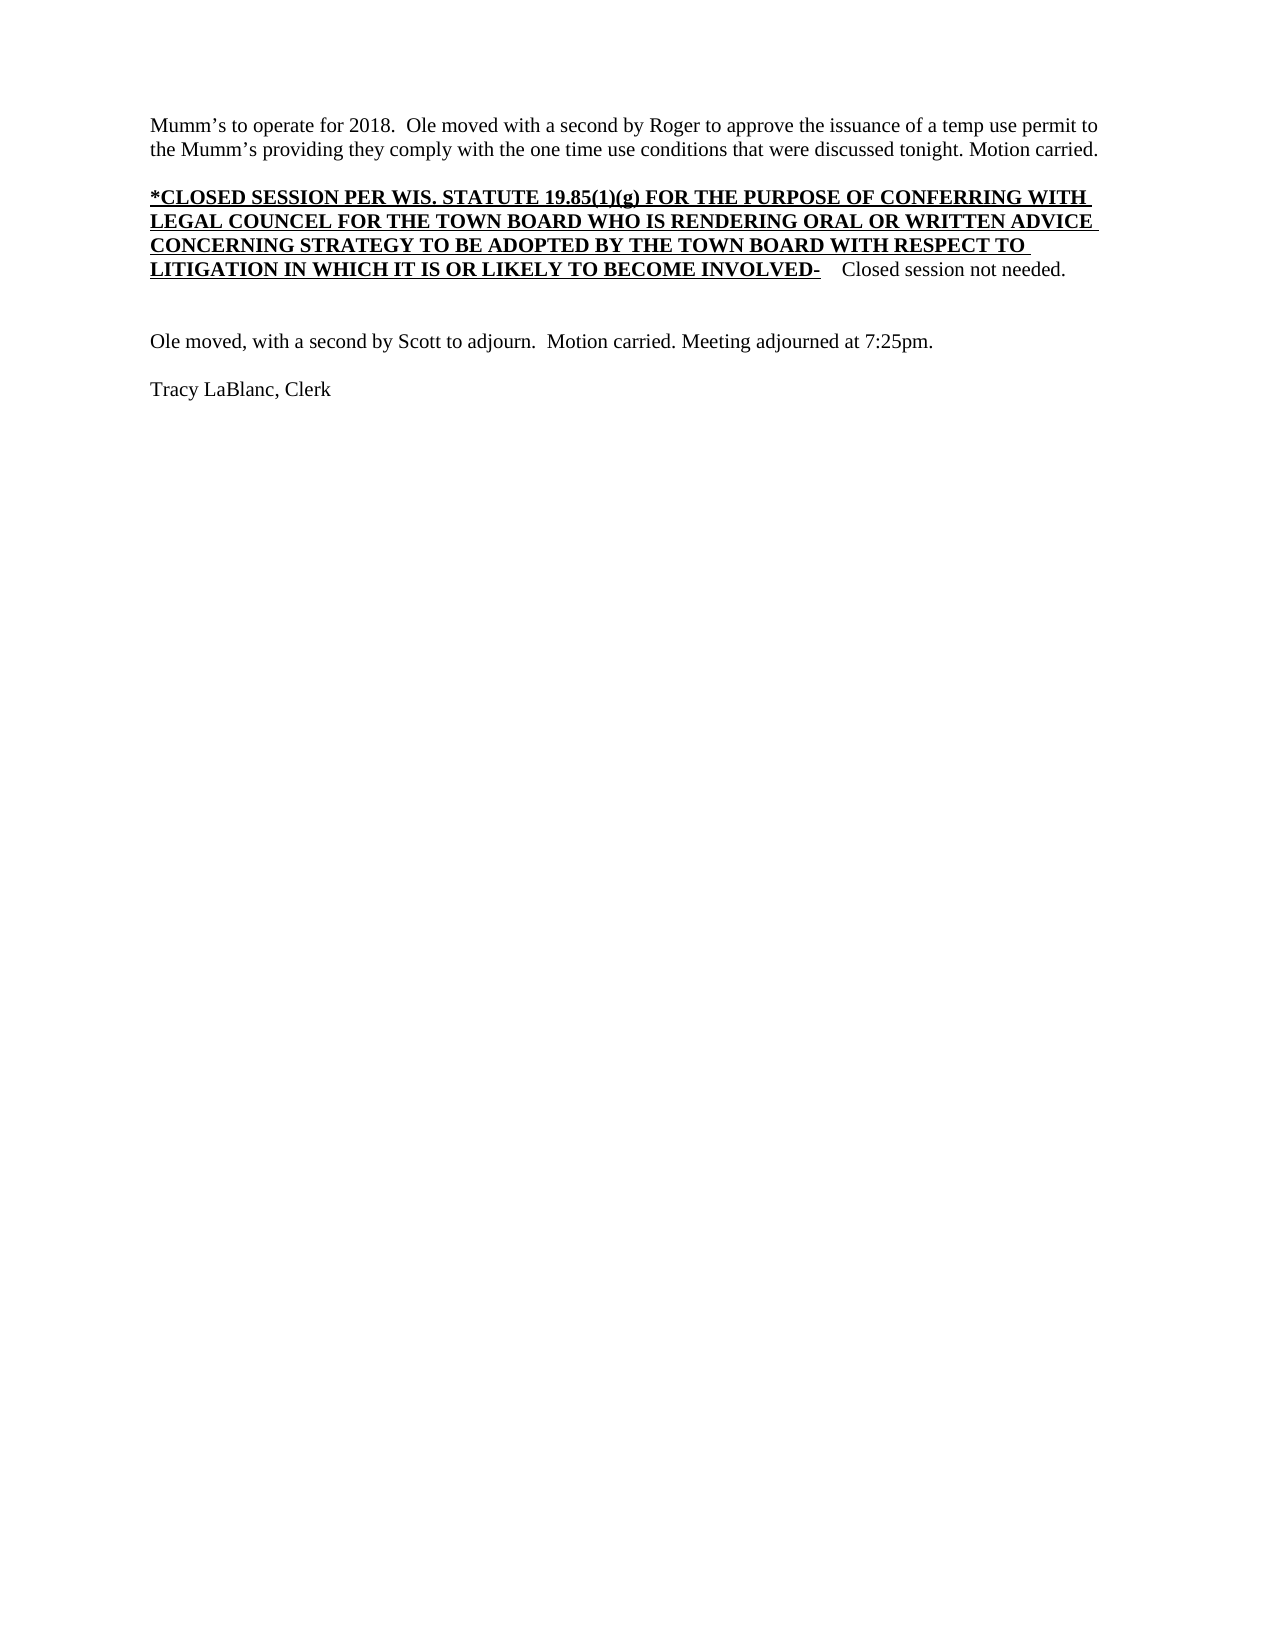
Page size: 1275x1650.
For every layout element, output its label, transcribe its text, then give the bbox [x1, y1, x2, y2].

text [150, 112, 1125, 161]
text Ole moved, with a second by Scott to adjourn. Motion carried. Meeting adjourned at 7:25pm. [150, 329, 1125, 353]
text Tracy LaBlanc, Clerk [150, 377, 1125, 401]
text *CLOSED SESSION PER WIS. STATUTE 19.85(1)(g) FOR THE PURPOSE OF CONFERRING WITH LEGAL COUNCEL FOR THE TOWN BOARD WHO IS RENDERING ORAL OR WRITTEN ADVICE CONCERNING STRATEGY TO BE ADOPTED BY THE TOWN BOARD WITH RESPECT TO LITIGATION IN WHICH IT IS OR LIKELY TO BECOME INVOLVED- Closed session not needed. [150, 185, 1125, 281]
